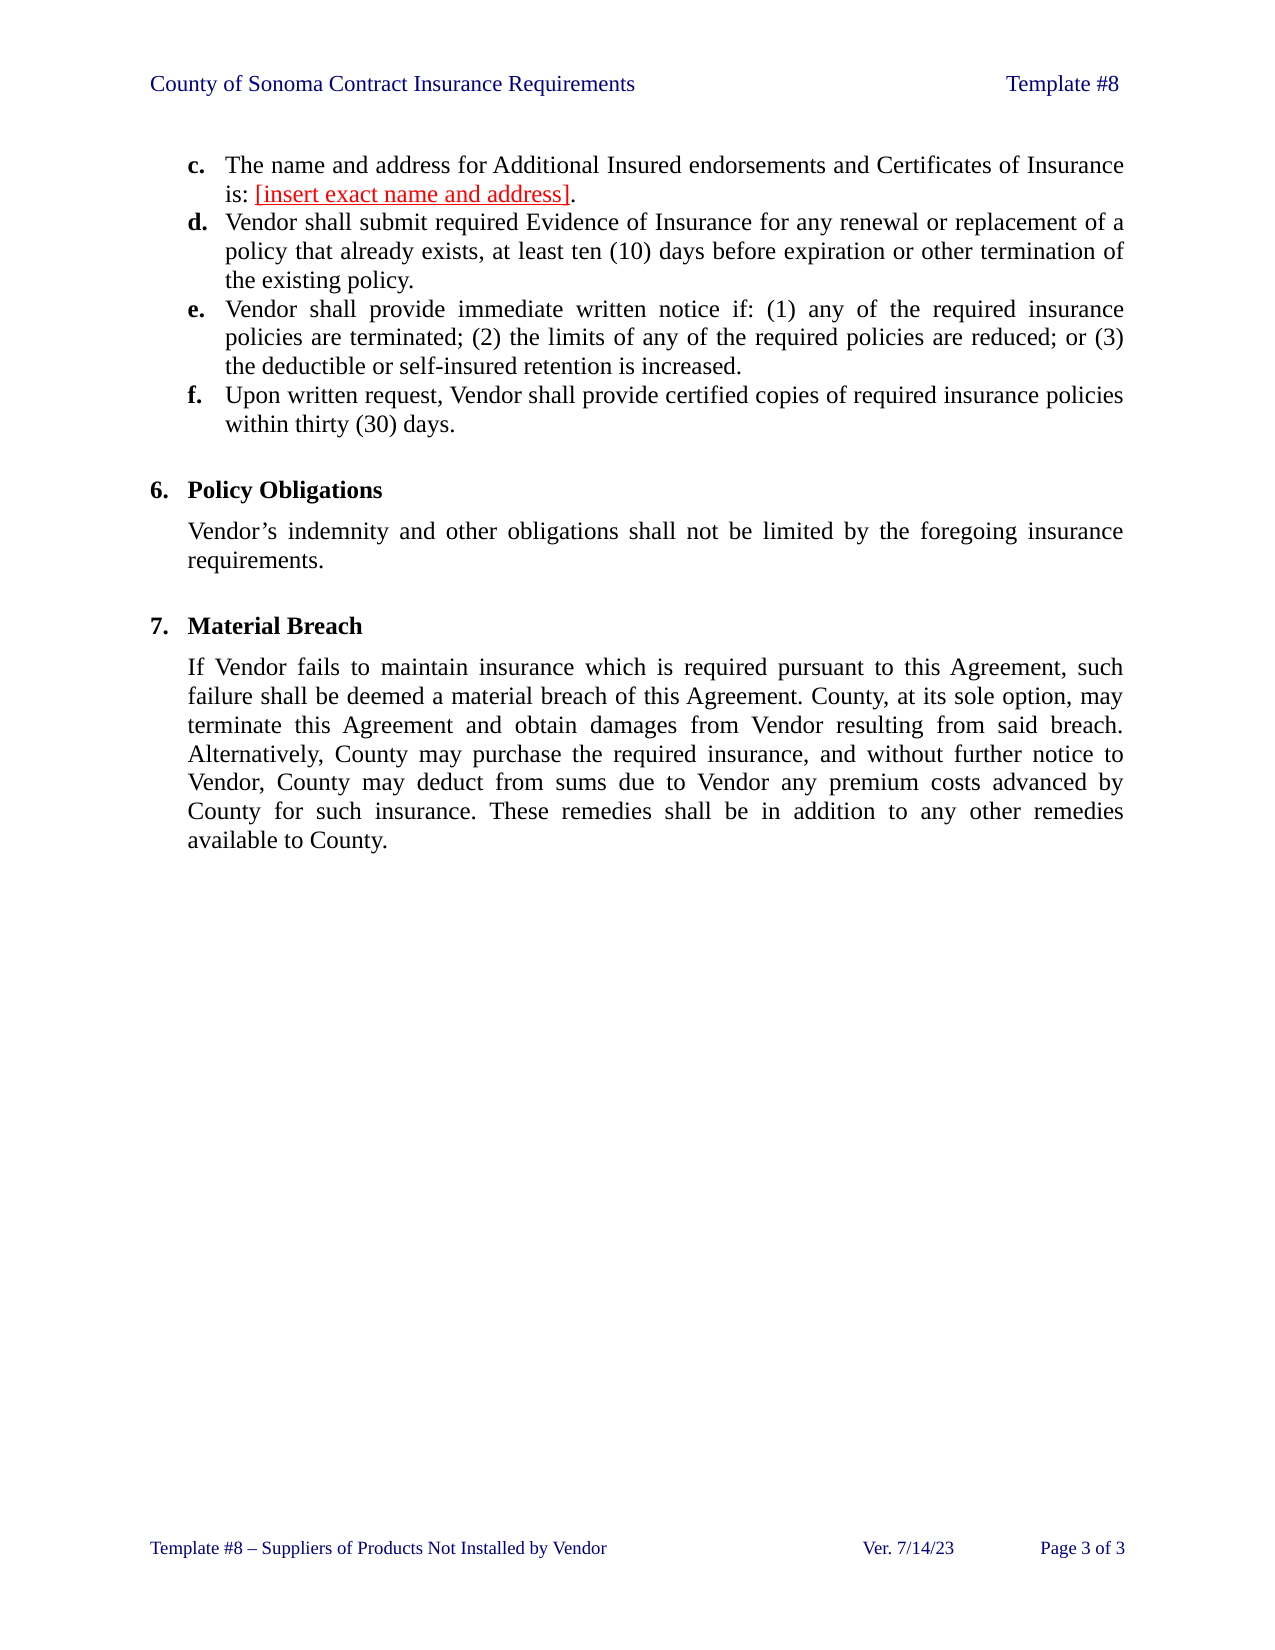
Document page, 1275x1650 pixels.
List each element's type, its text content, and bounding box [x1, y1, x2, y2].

list The name and address for Additional Insured endorsements and Certificates of Insurance is: [insert exact name and address]. [187, 150, 1125, 207]
subtitle Material Breach [150, 611, 1125, 640]
subtitle If Vendor fails to maintain insurance which is required pursuant to this Agreement, such failure shall be deemed a material breach of this Agreement. County, at its sole option, may terminate this Agreement and obtain damages from Vendor resulting from said breach. Alternatively, County may purchase the required insurance, and without further notice to Vendor, County may deduct from sums due to Vendor any premium costs advanced by County for such insurance. These remedies shall be in addition to any other remedies available to County. [187, 652, 1125, 854]
text Vendor’s indemnity and other obligations shall not be limited by the foregoing insurance requirements. [187, 516, 1125, 574]
list Upon written request, Vendor shall provide certified copies of required insurance policies within thirty (30) days. [187, 380, 1125, 437]
subtitle Policy Obligations [150, 475, 1125, 504]
list Vendor shall submit required Evidence of Insurance for any renewal or replacement of a policy that already exists, at least ten (10) days before expiration or other termination of the existing policy. [187, 207, 1125, 294]
list Vendor shall provide immediate written notice if: (1) any of the required insurance policies are terminated; (2) the limits of any of the required policies are reduced; or (3) the deductible or self-insured retention is increased. [187, 294, 1125, 380]
